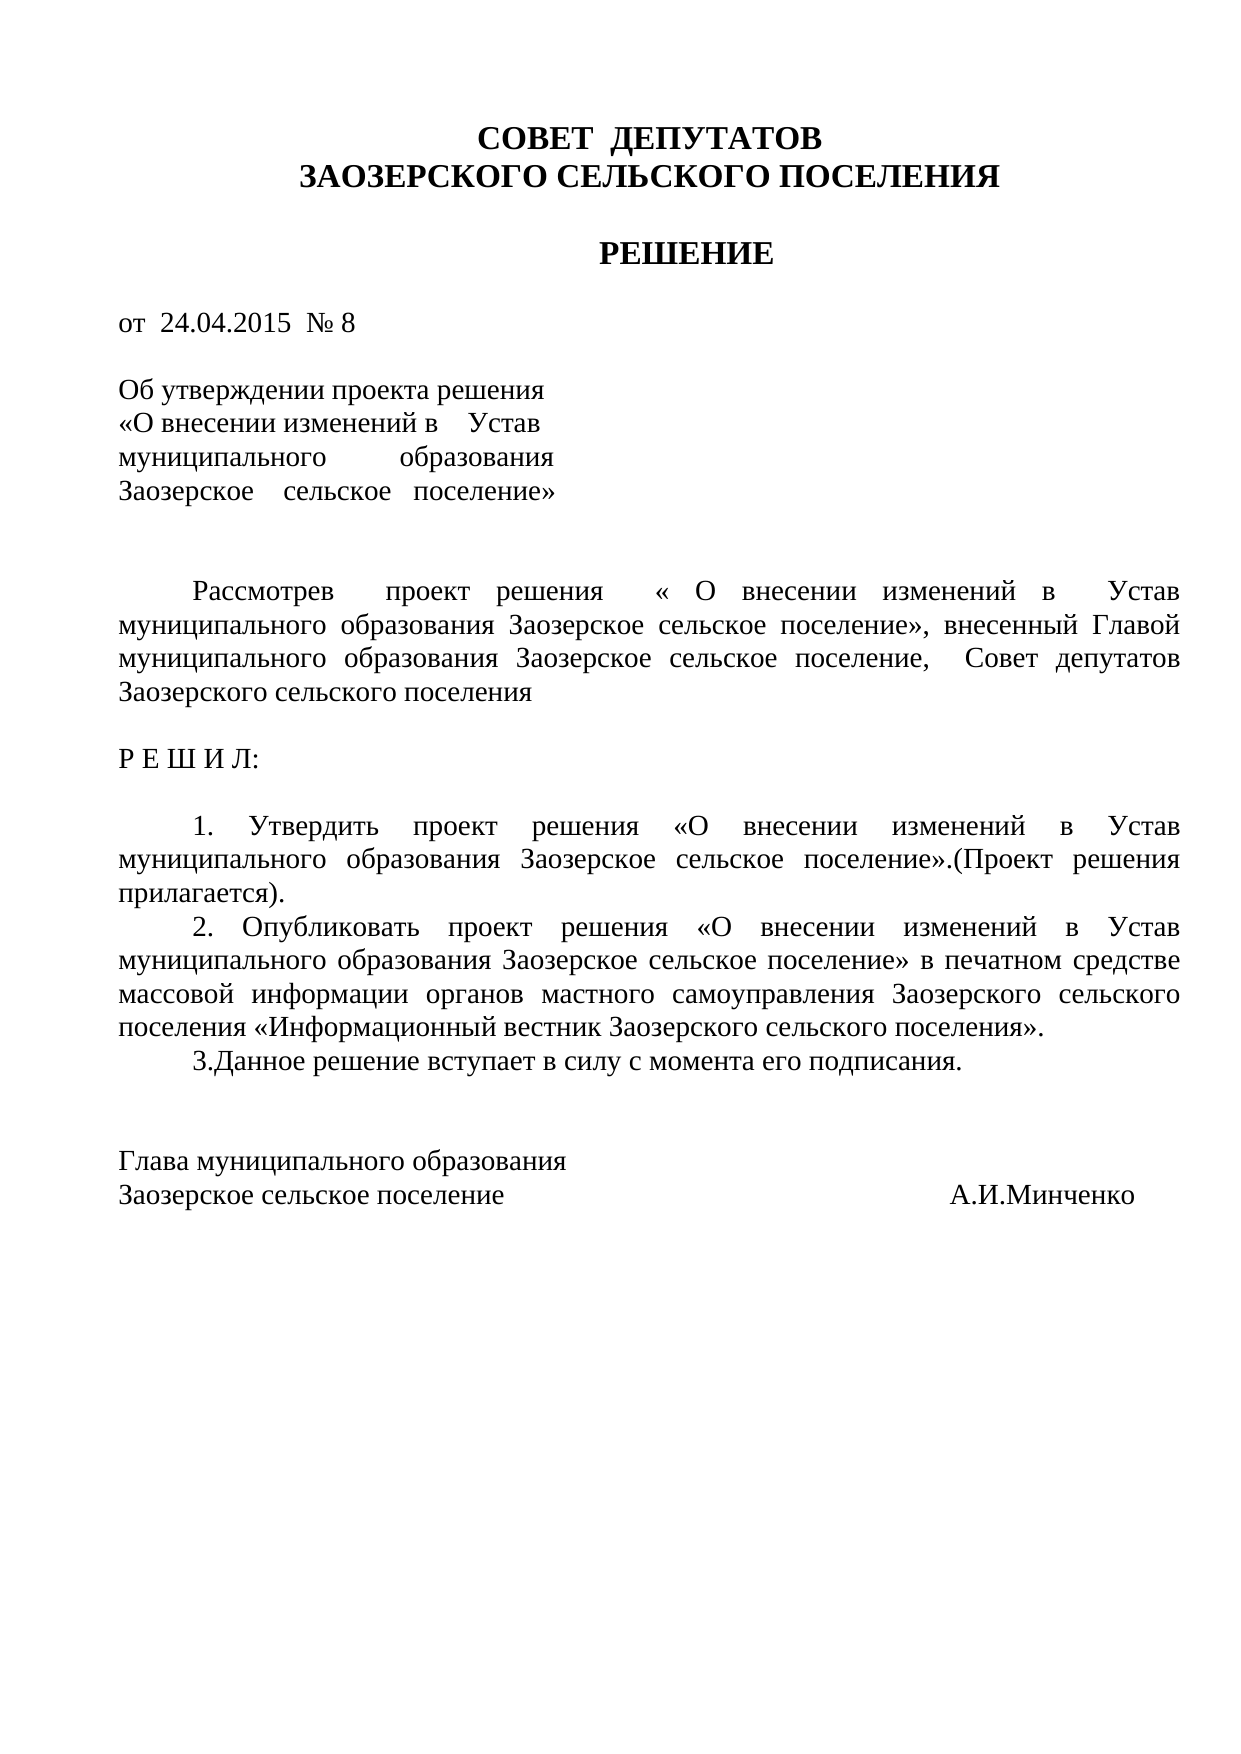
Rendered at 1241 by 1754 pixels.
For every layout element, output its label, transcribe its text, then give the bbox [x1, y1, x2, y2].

text Заозерское сельское поселение А.И.Минченко [118, 1177, 1181, 1211]
text 2. Опубликовать проект решения «О внесении изменений в Устав муниципального образования Заозерское сельское поселение» в печатном средстве массовой информации органов мастного самоуправления Заозерского сельского поселения «Информационный вестник Заозерского сельского поселения». [118, 909, 1181, 1043]
text СОВЕТ ДЕПУТАТОВ [118, 118, 1181, 156]
text Об утверждении проекта решения [118, 372, 1178, 406]
text Рассмотрев проект решения « О внесении изменений в Устав муниципального образования Заозерское сельское поселение», внесенный Главой муниципального образования Заозерское сельское поселение, Совет депутатов Заозерского сельского поселения [118, 573, 1181, 707]
text ЗАОЗЕРСКОГО СЕЛЬСКОГО ПОСЕЛЕНИЯ [118, 156, 1181, 195]
text РЕШЕНИЕ [118, 233, 1181, 271]
text 1. Утвердить проект решения «О внесении изменений в Устав муниципального образования Заозерское сельское поселение».(Проект решения прилагается). [118, 808, 1181, 909]
text от 24.04.2015 № 8 [118, 305, 1181, 338]
text 3.Данное решение вступает в силу с момента его подписания. [118, 1043, 1181, 1076]
text Глава муниципального образования [118, 1143, 1181, 1177]
text Р Е Ш И Л: [118, 741, 1181, 774]
title «О внесении изменений в Устав муниципального образования Заозерское сельское поселение» [118, 406, 591, 506]
